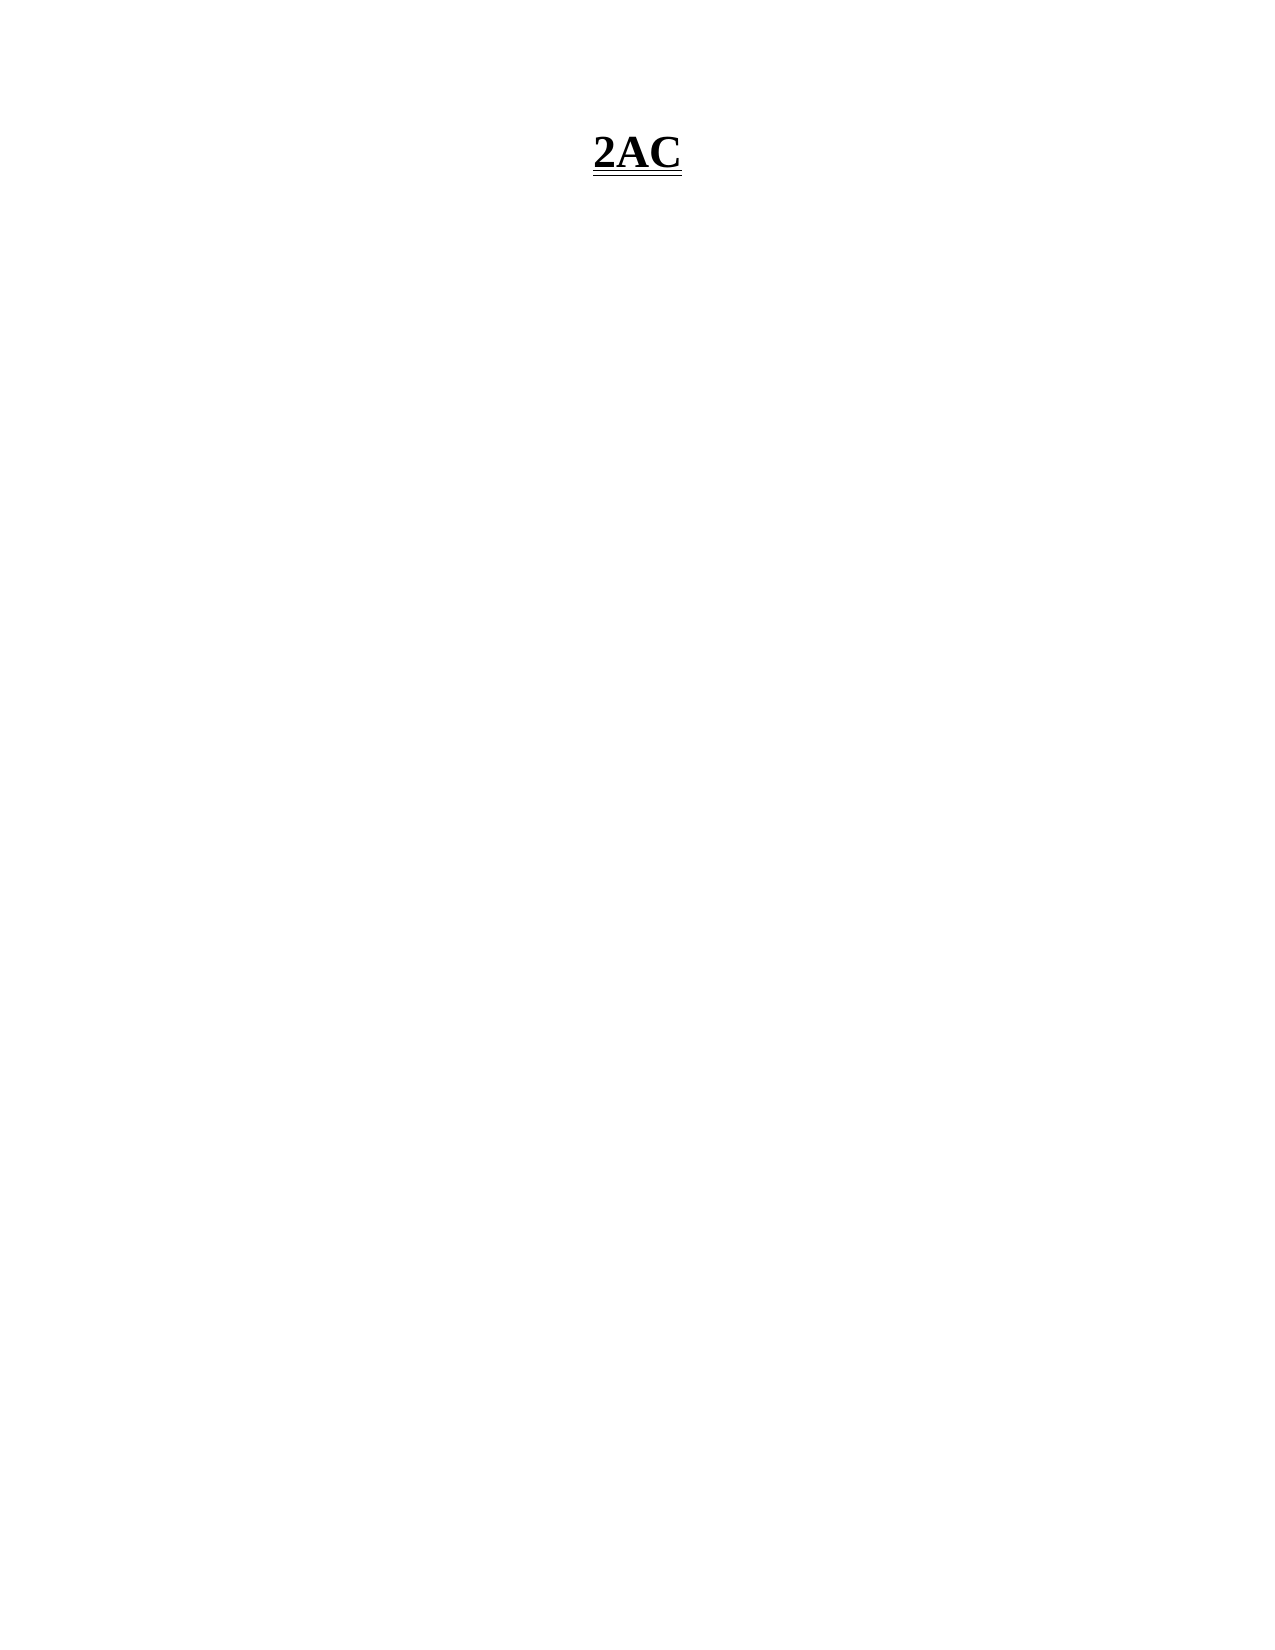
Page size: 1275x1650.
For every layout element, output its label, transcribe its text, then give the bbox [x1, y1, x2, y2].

subtitle 2AC [75, 125, 1200, 178]
